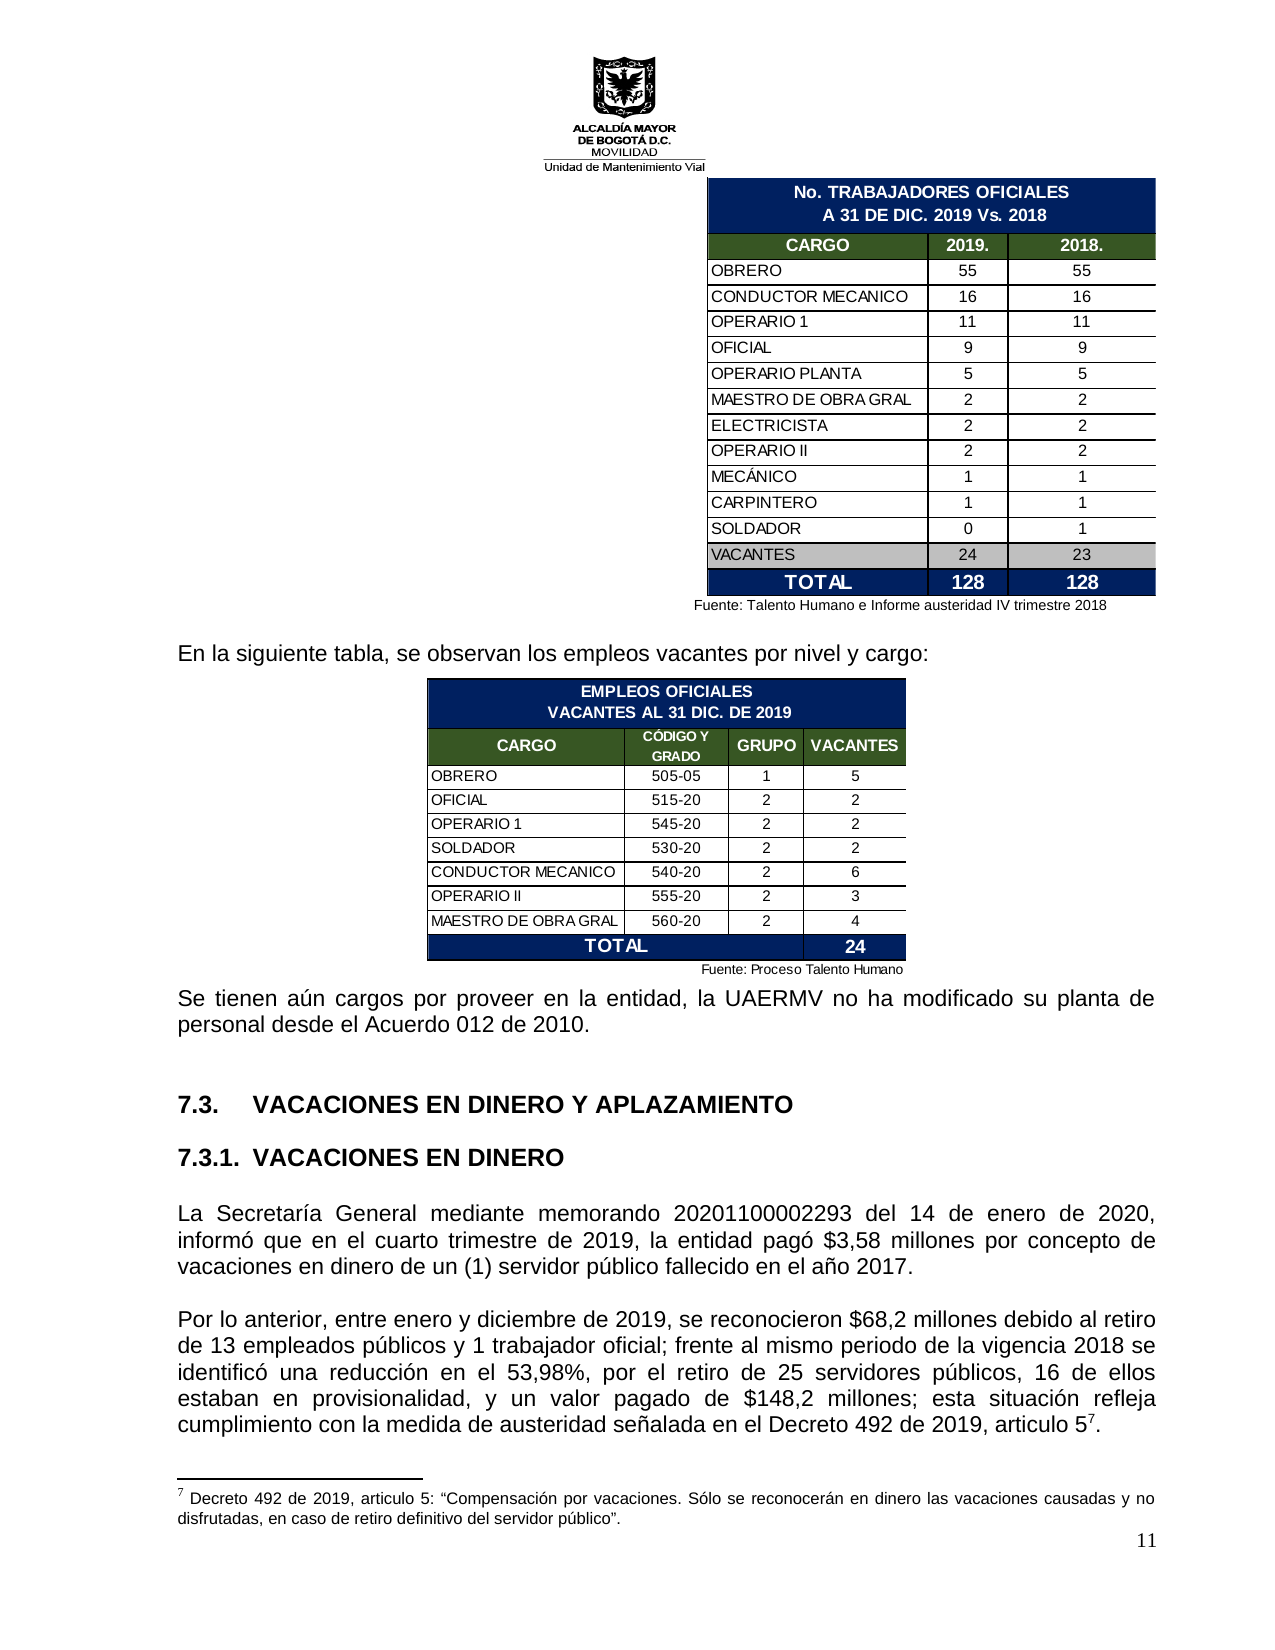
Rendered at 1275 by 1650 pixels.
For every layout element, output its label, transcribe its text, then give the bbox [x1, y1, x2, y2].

text Por lo anterior, entre enero y diciembre de 2019, se reconocieron $68,2 millones debido al retiro de 13 empleados públicos y 1 trabajador oficial; frente al mismo periodo de la vigencia 2018 se identificó una reducción en el 53,98%, por el retiro de 25 servidores públicos, 16 de ellos estaban en provisionalidad, y un valor pagado de $148,2 millones; esta situación refleja cumplimiento con la medida de austeridad señalada en el Decreto 492 de 2019, articulo 5. [177, 1306, 1157, 1437]
subtitle VACACIONES EN DINERO [177, 1143, 1157, 1172]
text La Secretaría General mediante memorando 20201100002293 del 14 de enero de 2020, informó que en el cuarto trimestre de 2019, la entidad pagó $3,58 millones por concepto de vacaciones en dinero de un (1) servidor público fallecido en el año 2017. [177, 1200, 1157, 1279]
subtitle VACACIONES EN DINERO Y APLAZAMIENTO [177, 1090, 1157, 1119]
text Fuente: Talento Humano e Informe austeridad IV trimestre 2018 [620, 597, 1157, 614]
text En la siguiente tabla, se observan los empleos vacantes por nivel y cargo: [177, 640, 1157, 666]
text Se tienen aún cargos por proveer en la entidad, la UAERMV no ha modificado su planta de personal desde el Acuerdo 012 de 2010. [177, 985, 1157, 1037]
